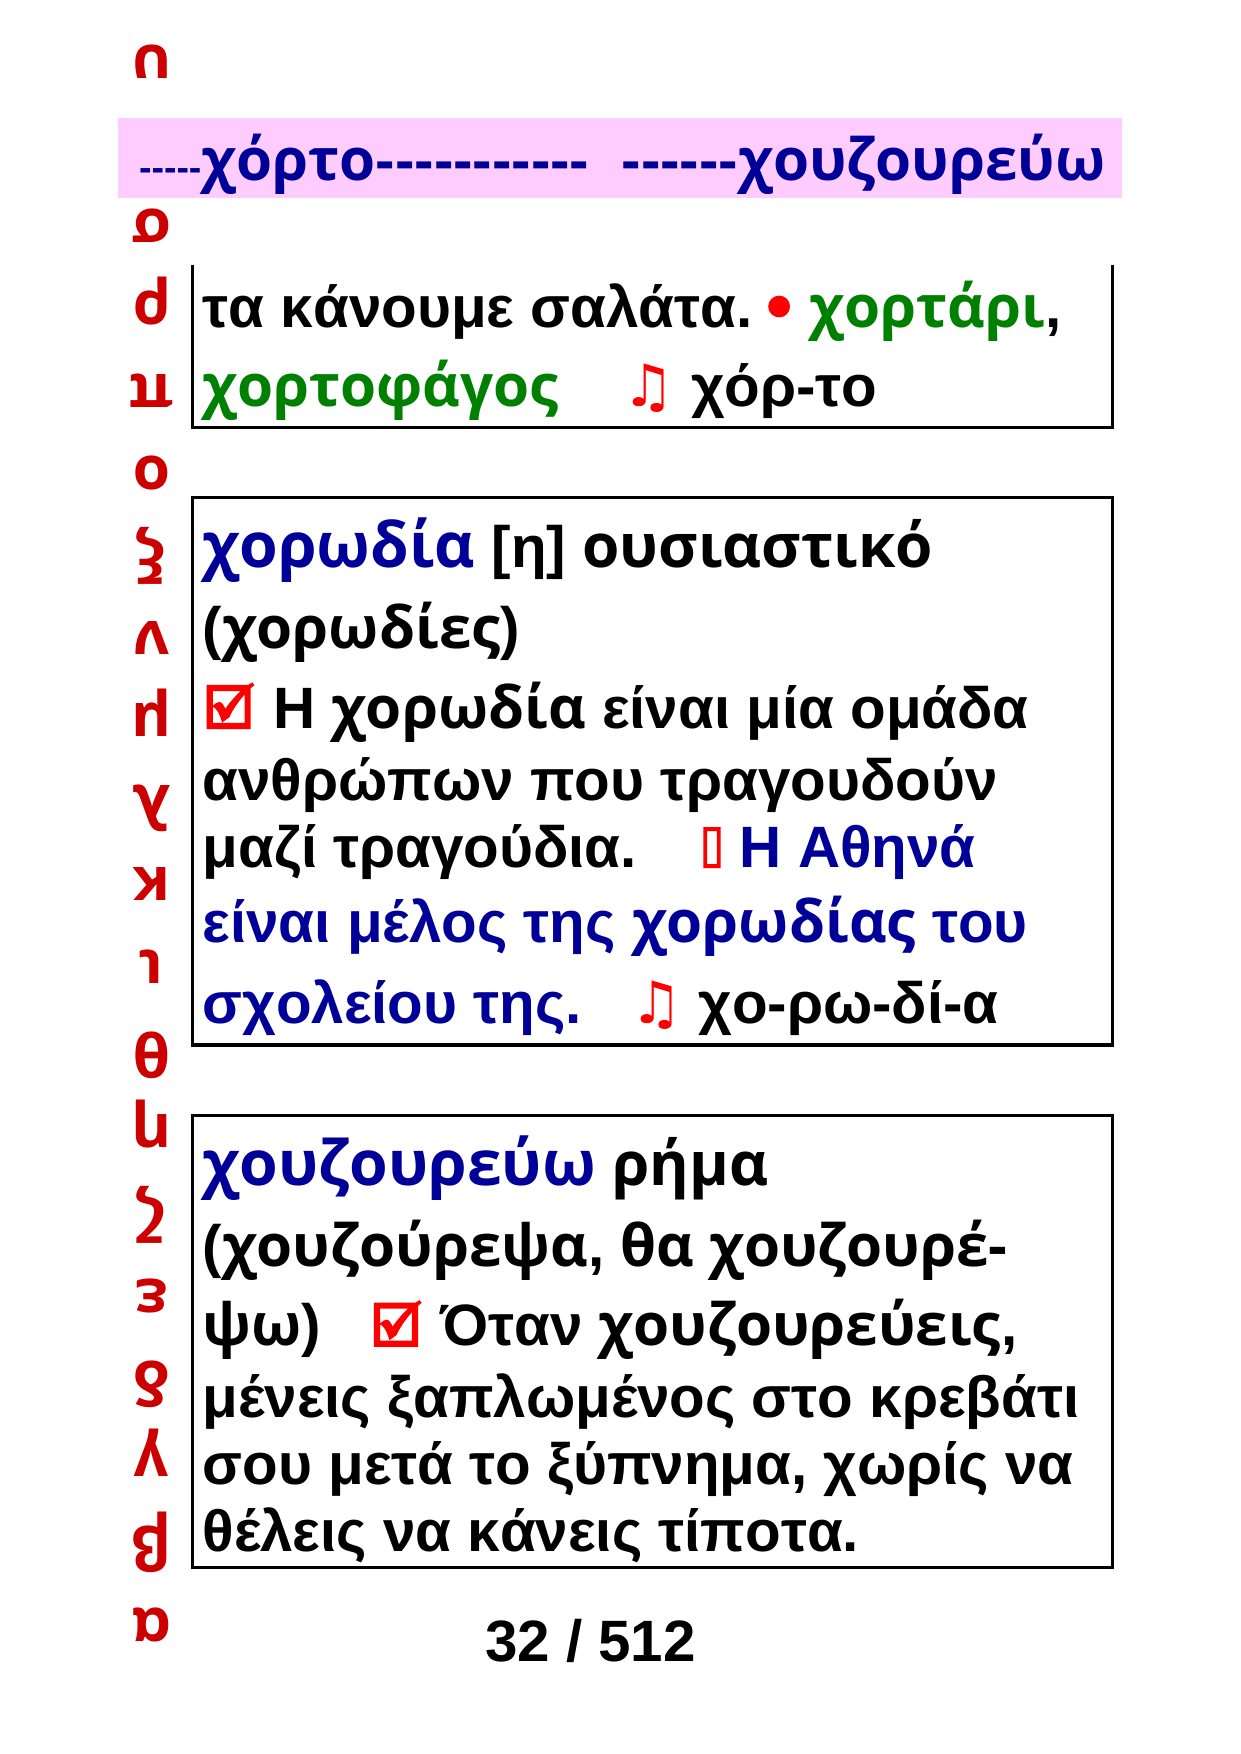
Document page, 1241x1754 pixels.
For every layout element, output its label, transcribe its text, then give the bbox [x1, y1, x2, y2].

text χουζουρεύω ρήμα [194, 1117, 1111, 1199]
text (χουζούρεψα, θα χουζουρέ-ψω) Όταν χουζουρεύεις, μένεις ξαπλωμένος στο κρεβάτι σου μετά το ξύπνημα, χωρίς να θέλεις να κάνεις τίποτα. [194, 1199, 1111, 1566]
text Η χορωδία είναι μία ομάδα ανθρώπων που τραγουδούν μαζί τραγούδια. Η Αθηνά είναι μέλος της χορωδίας του σχολείου της. ♫ χο-ρω-δί-α [194, 661, 1111, 1043]
text τα κάνουμε σαλάτα. χορτάρι, χορτοφάγος ♫ χόρ-το [194, 265, 1111, 426]
text -----χόρτο----------- ------χουζουρεύω [118, 118, 1122, 198]
text χορωδία [η] ουσιαστικό (χορωδίες) [194, 499, 1111, 661]
